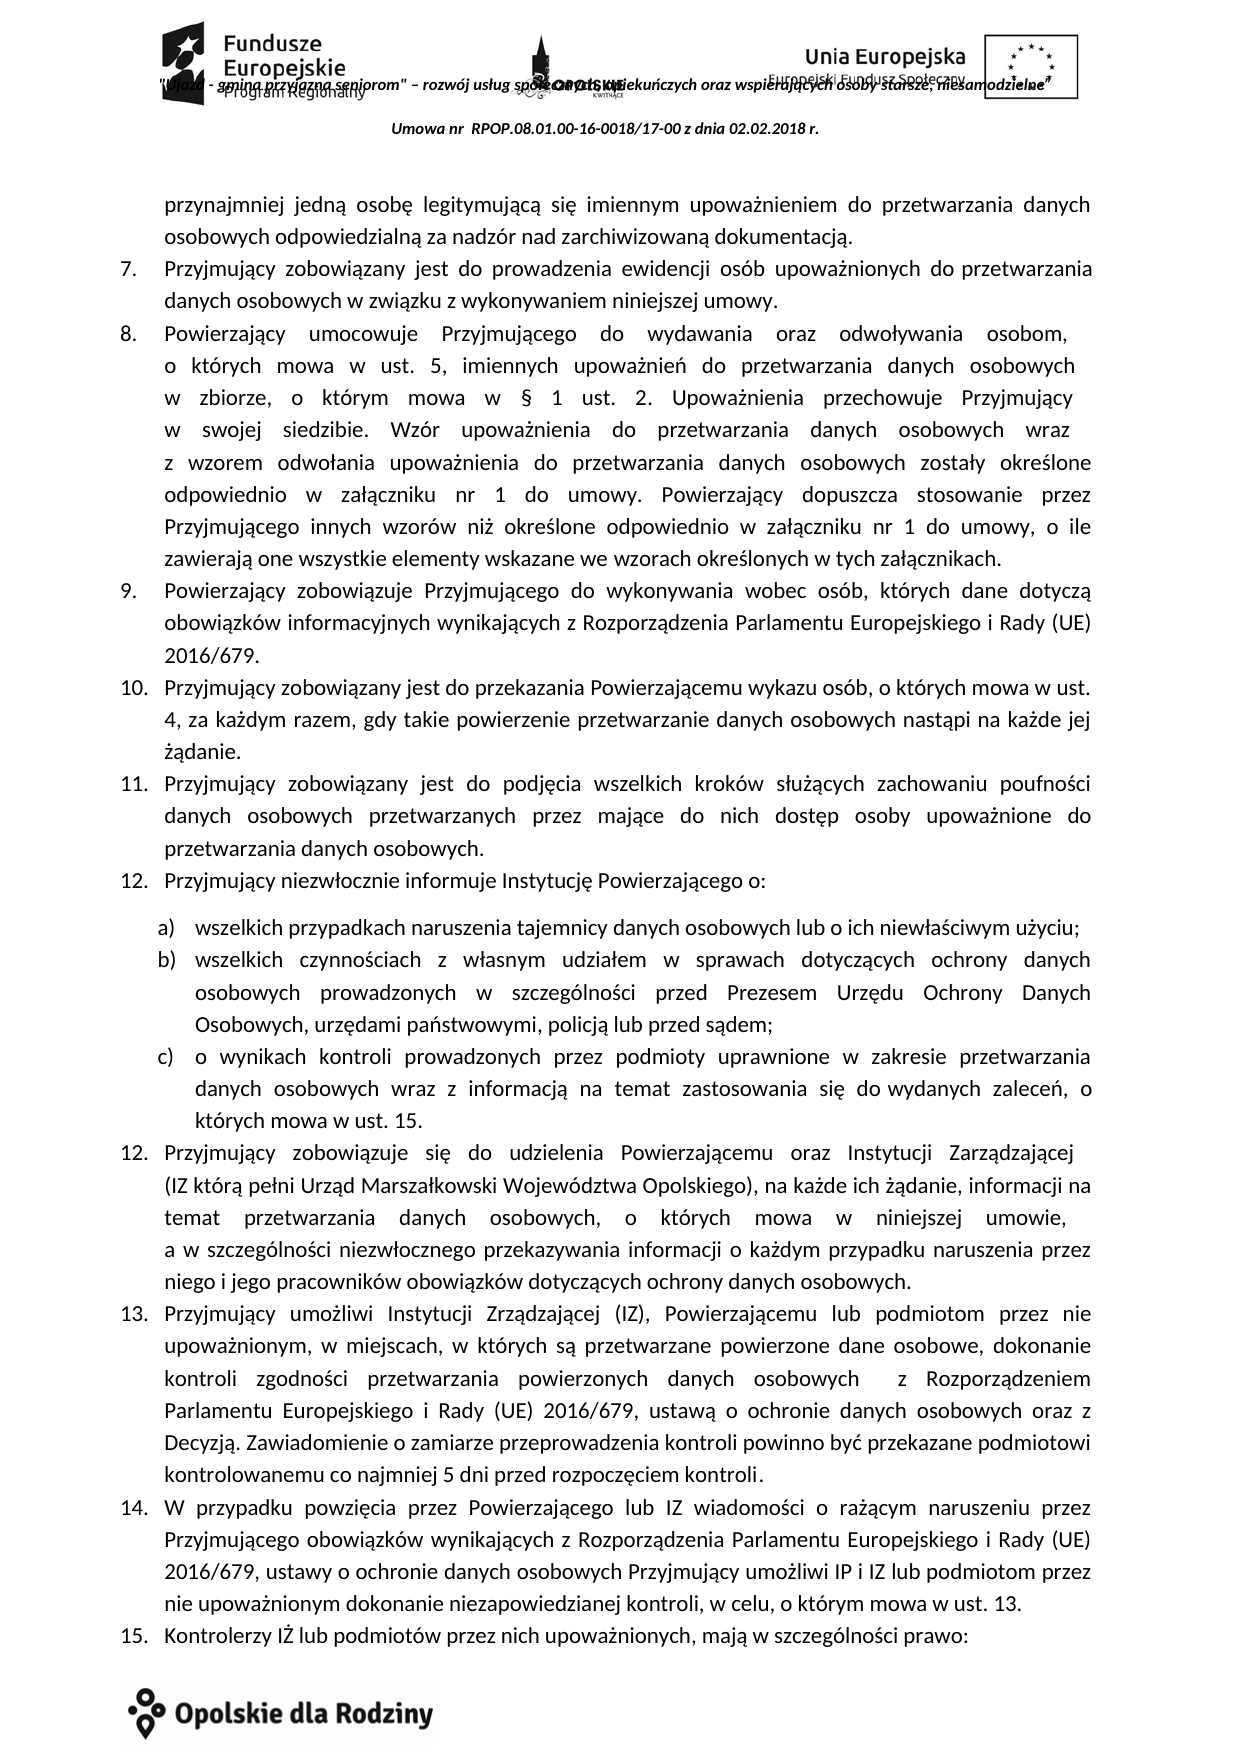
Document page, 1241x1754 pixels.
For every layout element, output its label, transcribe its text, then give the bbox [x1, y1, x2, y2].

list W przypadku powzięcia przez Powierzającego lub IZ wiadomości o rażącym naruszeniu przez Przyjmującego obowiązków wynikających z Rozporządzenia Parlamentu Europejskiego i Rady (UE) 2016/679, ustawy o ochronie danych osobowych Przyjmujący umożliwi IP i IZ lub podmiotom przez nie upoważnionym dokonanie niezapowiedzianej kontroli, w celu, o którym mowa w ust. 13. [120, 1493, 1093, 1617]
list wszelkich czynnościach z własnym udziałem w sprawach dotyczących ochrony danych osobowych prowadzonych w szczególności przed Prezesem Urzędu Ochrony Danych Osobowych, urzędami państwowymi, policją lub przed sądem; [157, 945, 1093, 1038]
list Przyjmujący zobowiązany jest do podjęcia wszelkich kroków służących zachowaniu poufności danych osobowych przetwarzanych przez mające do nich dostęp osoby upoważnione do przetwarzania danych osobowych. [120, 769, 1093, 862]
list Przyjmujący zobowiązany jest do prowadzenia ewidencji osób upoważnionych do przetwarzania danych osobowych w związku z wykonywaniem niniejszej umowy. [120, 254, 1093, 315]
picture [141, 0, 1099, 127]
list Przyjmujący umożliwi Instytucji Zrządzającej (IZ), Powierzającemu lub podmiotom przez nie upoważnionym, w miejscach, w których są przetwarzane powierzone dane osobowe, dokonanie kontroli zgodności przetwarzania powierzonych danych osobowych z Rozporządzeniem Parlamentu Europejskiego i Rady (UE) 2016/679, ustawą o ochronie danych osobowych oraz z Decyzją. Zawiadomienie o zamiarze przeprowadzenia kontroli powinno być przekazane podmiotowi kontrolowanemu co najmniej 5 dni przed rozpoczęciem kontroli. [120, 1299, 1093, 1488]
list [120, 190, 1093, 250]
list Przyjmujący zobowiązany jest do przekazania Powierzającemu wykazu osób, o których mowa w ust. 4, za każdym razem, gdy takie powierzenie przetwarzanie danych osobowych nastąpi na każde jej żądanie. [120, 673, 1093, 765]
list o wynikach kontroli prowadzonych przez podmioty uprawnione w zakresie przetwarzania danych osobowych wraz z informacją na temat zastosowania się do wydanych zaleceń, o których mowa w ust. 15. [157, 1042, 1093, 1134]
list Przyjmujący zobowiązuje się do udzielenia Powierzającemu oraz Instytucji Zarządzającej (IZ którą pełni Urząd Marszałkowski Województwa Opolskiego), na każde ich żądanie, informacji na temat przetwarzania danych osobowych, o których mowa w niniejszej umowie, a w szczególności niezwłocznego przekazywania informacji o każdym przypadku naruszenia przez niego i jego pracowników obowiązków dotyczących ochrony danych osobowych. [120, 1138, 1093, 1295]
list Powierzający umocowuje Przyjmującego do wydawania oraz odwoływania osobom, o których mowa w ust. 5, imiennych upoważnień do przetwarzania danych osobowych w zbiorze, o którym mowa w § 1 ust. 2. Upoważnienia przechowuje Przyjmujący w swojej siedzibie. Wzór upoważnienia do przetwarzania danych osobowych wraz z wzorem odwołania upoważnienia do przetwarzania danych osobowych zostały określone odpowiednio w załączniku nr 1 do umowy. Powierzający dopuszcza stosowanie przez Przyjmującego innych wzorów niż określone odpowiednio w załączniku nr 1 do umowy, o ile zawierają one wszystkie elementy wskazane we wzorach określonych w tych załącznikach. [120, 319, 1093, 572]
list wszelkich przypadkach naruszenia tajemnicy danych osobowych lub o ich niewłaściwym użyciu; [157, 913, 1093, 941]
list Powierzający zobowiązuje Przyjmującego do wykonywania wobec osób, których dane dotyczą obowiązków informacyjnych wynikających z Rozporządzenia Parlamentu Europejskiego i Rady (UE) 2016/679. [120, 576, 1093, 669]
list Kontrolerzy IŻ lub podmiotów przez nich upoważnionych, mają w szczególności prawo: [120, 1621, 1093, 1649]
picture [119, 1679, 439, 1749]
list Przyjmujący niezwłocznie informuje Instytucję Powierzającego o: [120, 866, 1093, 894]
